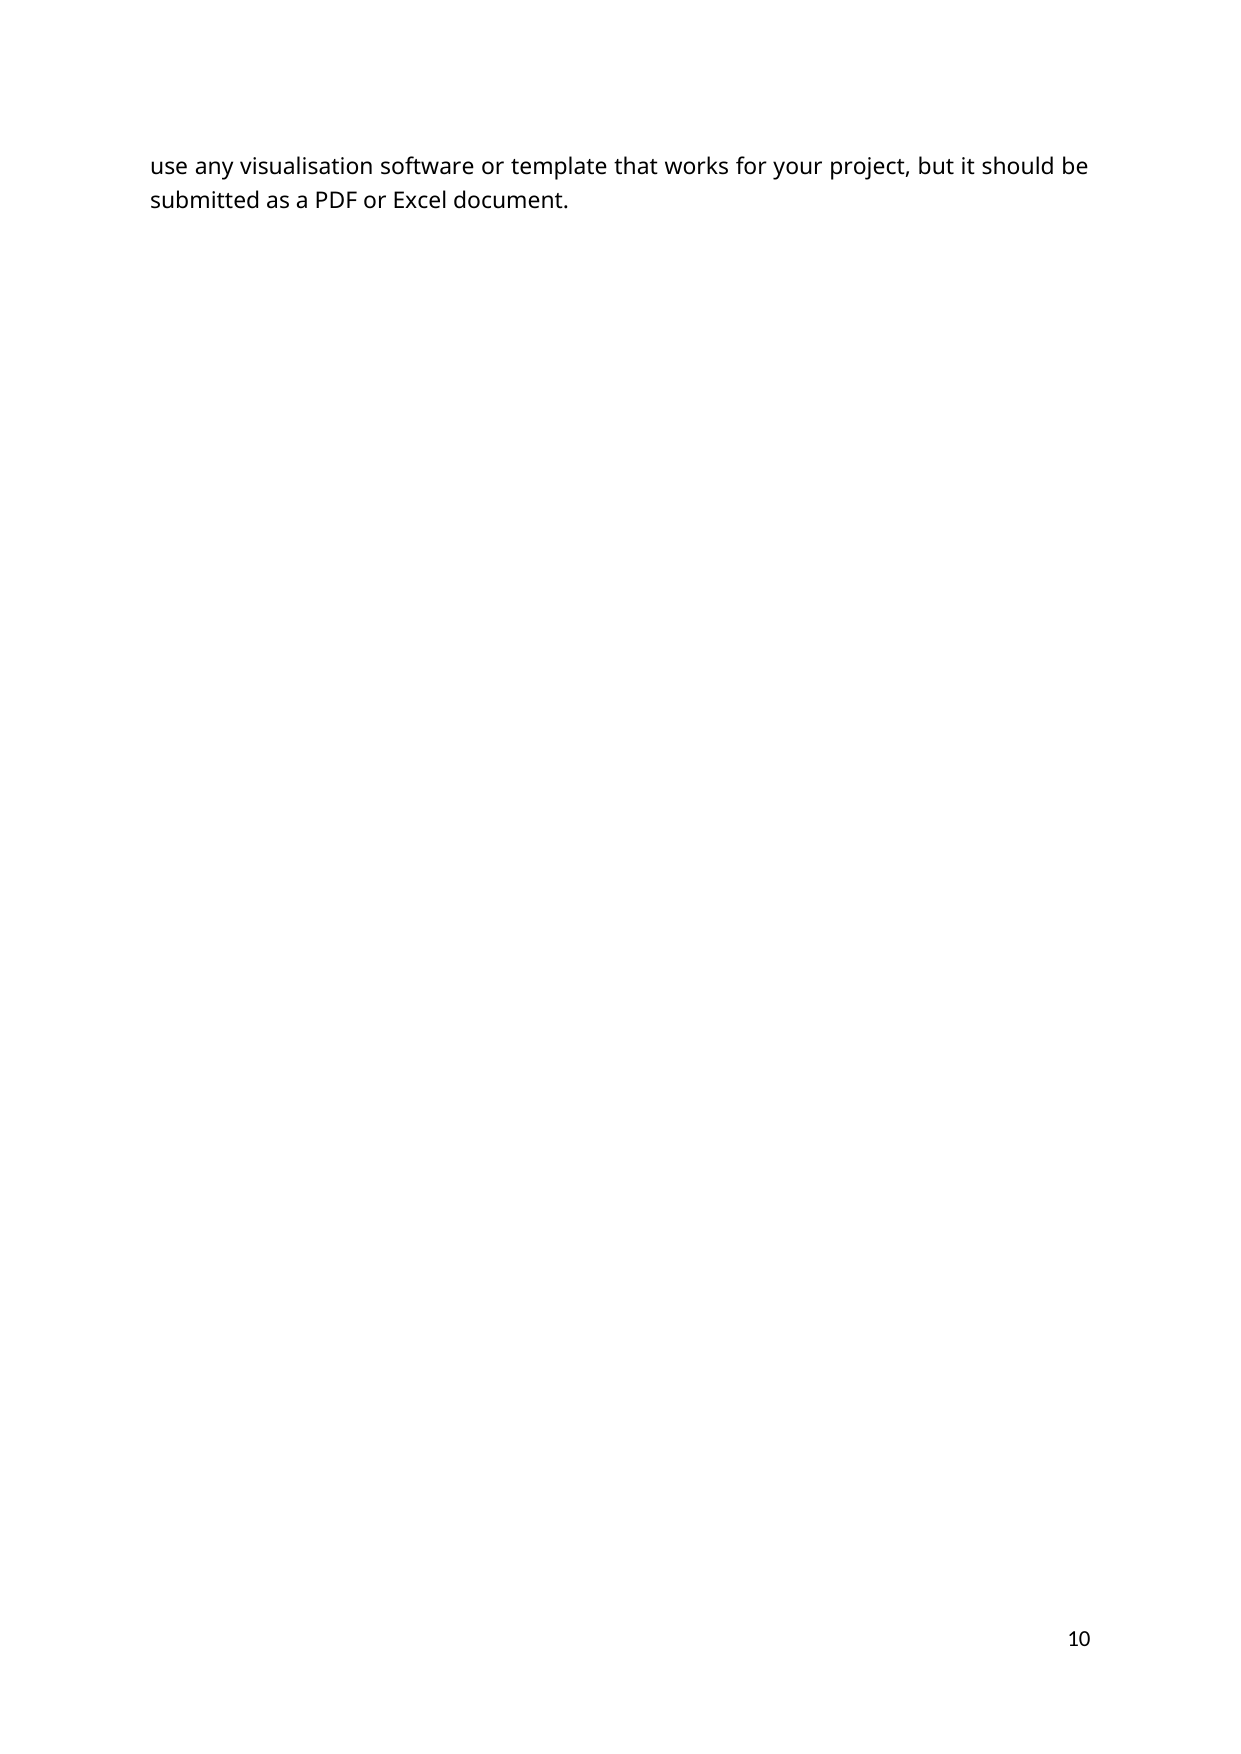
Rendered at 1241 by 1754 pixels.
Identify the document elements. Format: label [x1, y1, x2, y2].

text [150, 150, 1090, 215]
